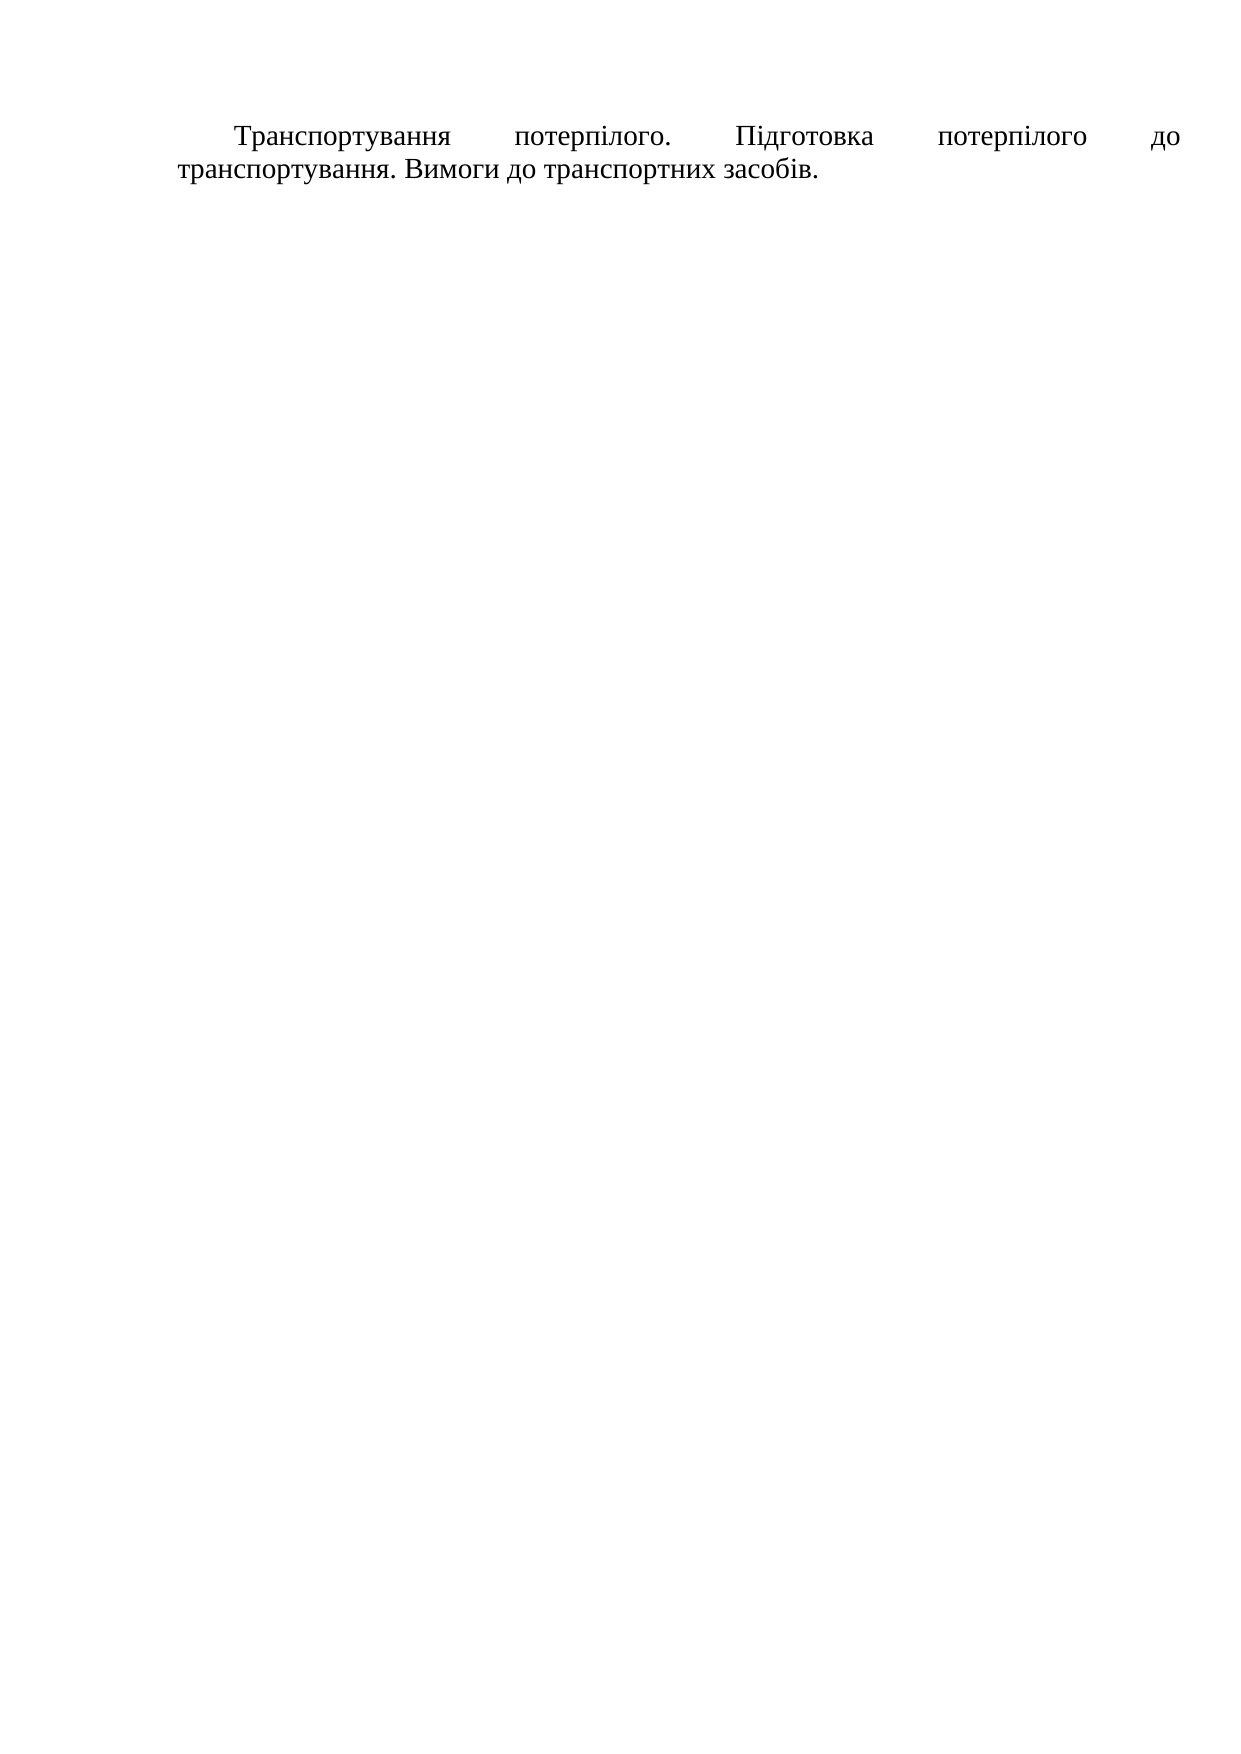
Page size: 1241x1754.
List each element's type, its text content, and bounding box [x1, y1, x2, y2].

text Транспортування потерпілого. Підготовка потерпілого до транспортування. Вимоги до транспортних засобів. [177, 118, 1181, 185]
